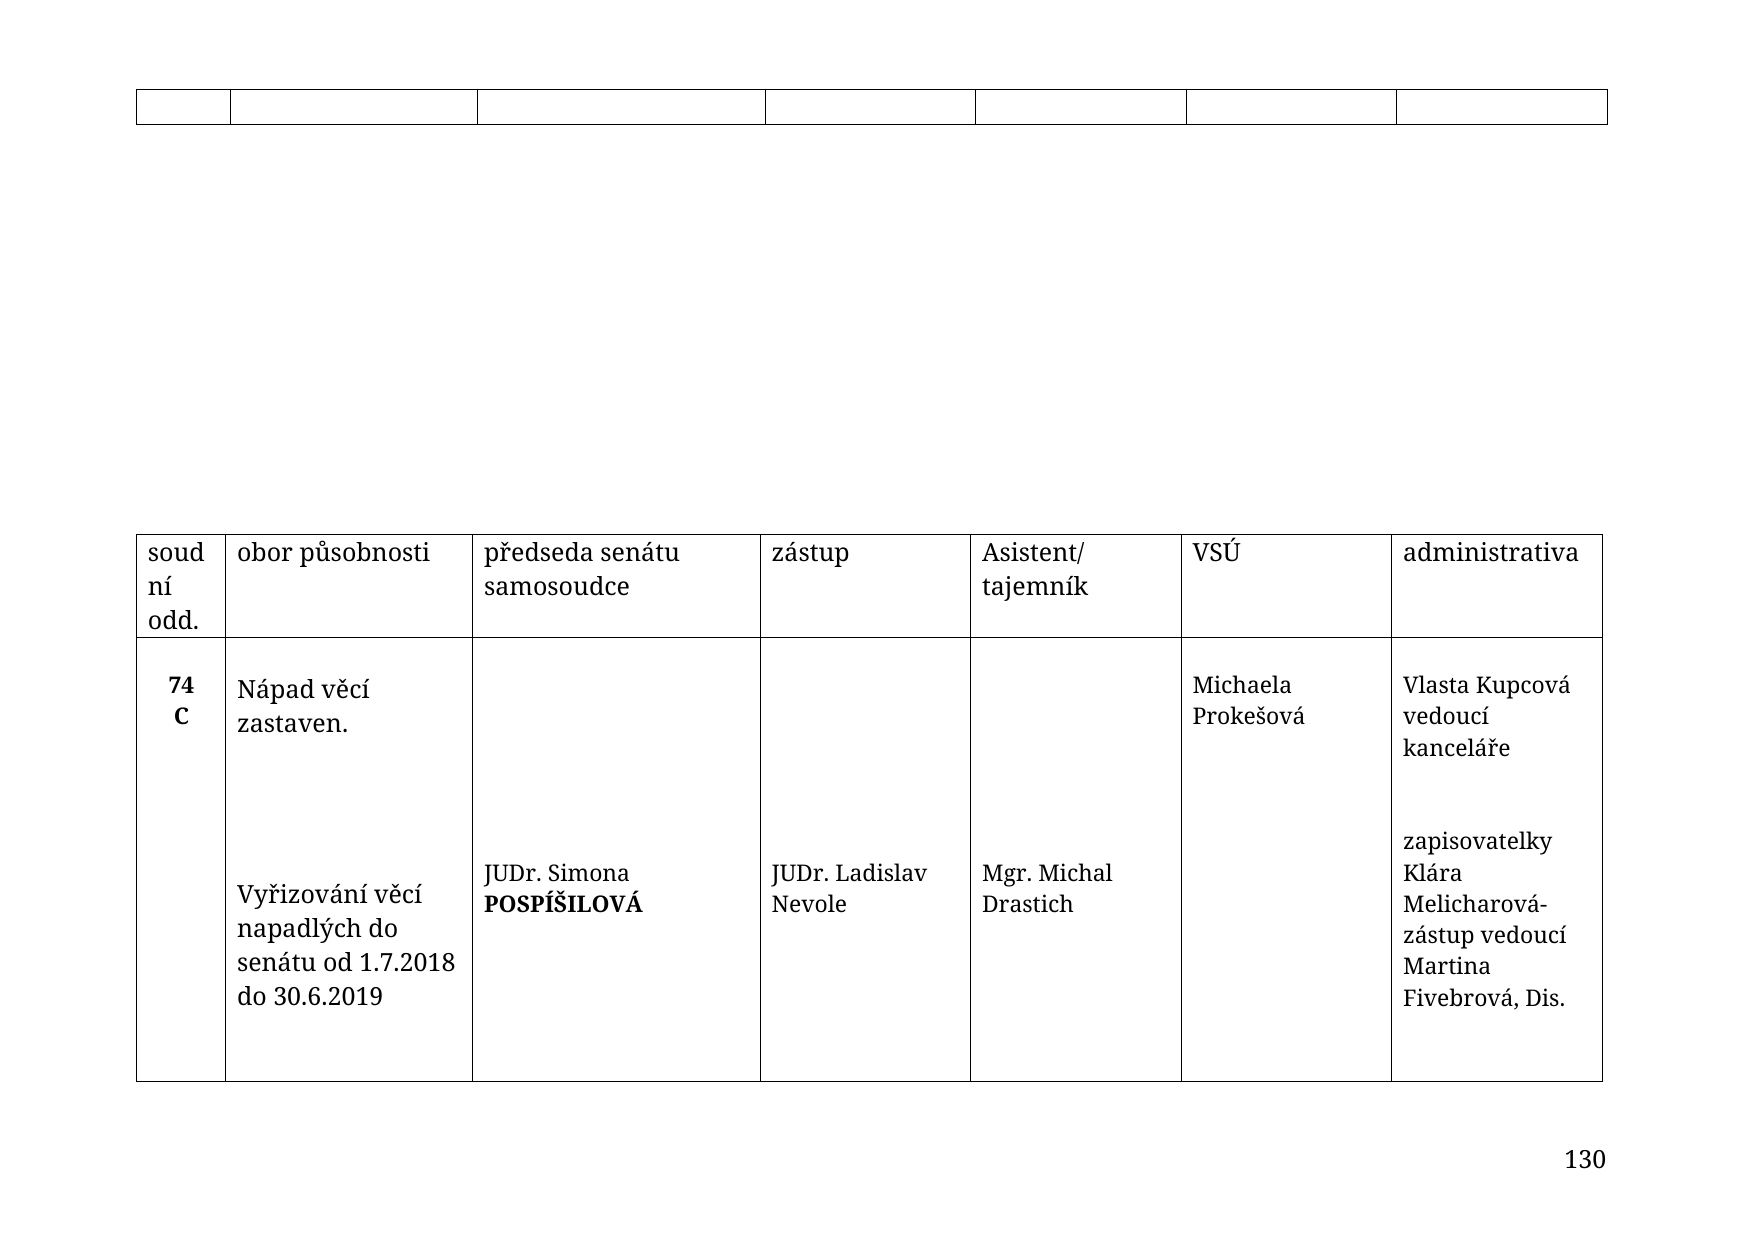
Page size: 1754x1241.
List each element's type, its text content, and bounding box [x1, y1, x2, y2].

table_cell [478, 90, 765, 124]
table_cell 74 C [137, 638, 225, 1081]
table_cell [761, 638, 970, 1081]
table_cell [226, 638, 472, 1081]
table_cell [766, 90, 975, 124]
table_header administrativa [1392, 535, 1602, 637]
table_header soudní odd. [137, 535, 225, 637]
table_cell Michaela Prokešová [1182, 638, 1391, 1081]
table_header obor působnosti [226, 535, 472, 637]
table_header zástup [761, 535, 970, 637]
table_header předseda senátu samosoudce [473, 535, 760, 637]
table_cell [473, 638, 760, 1081]
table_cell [1187, 90, 1396, 124]
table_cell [971, 638, 1181, 1081]
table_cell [1397, 90, 1607, 124]
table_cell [137, 90, 230, 124]
table_header VSÚ [1182, 535, 1391, 637]
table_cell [976, 90, 1186, 124]
table_header Asistent/tajemník [971, 535, 1181, 637]
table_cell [231, 90, 477, 124]
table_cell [1392, 638, 1602, 1081]
